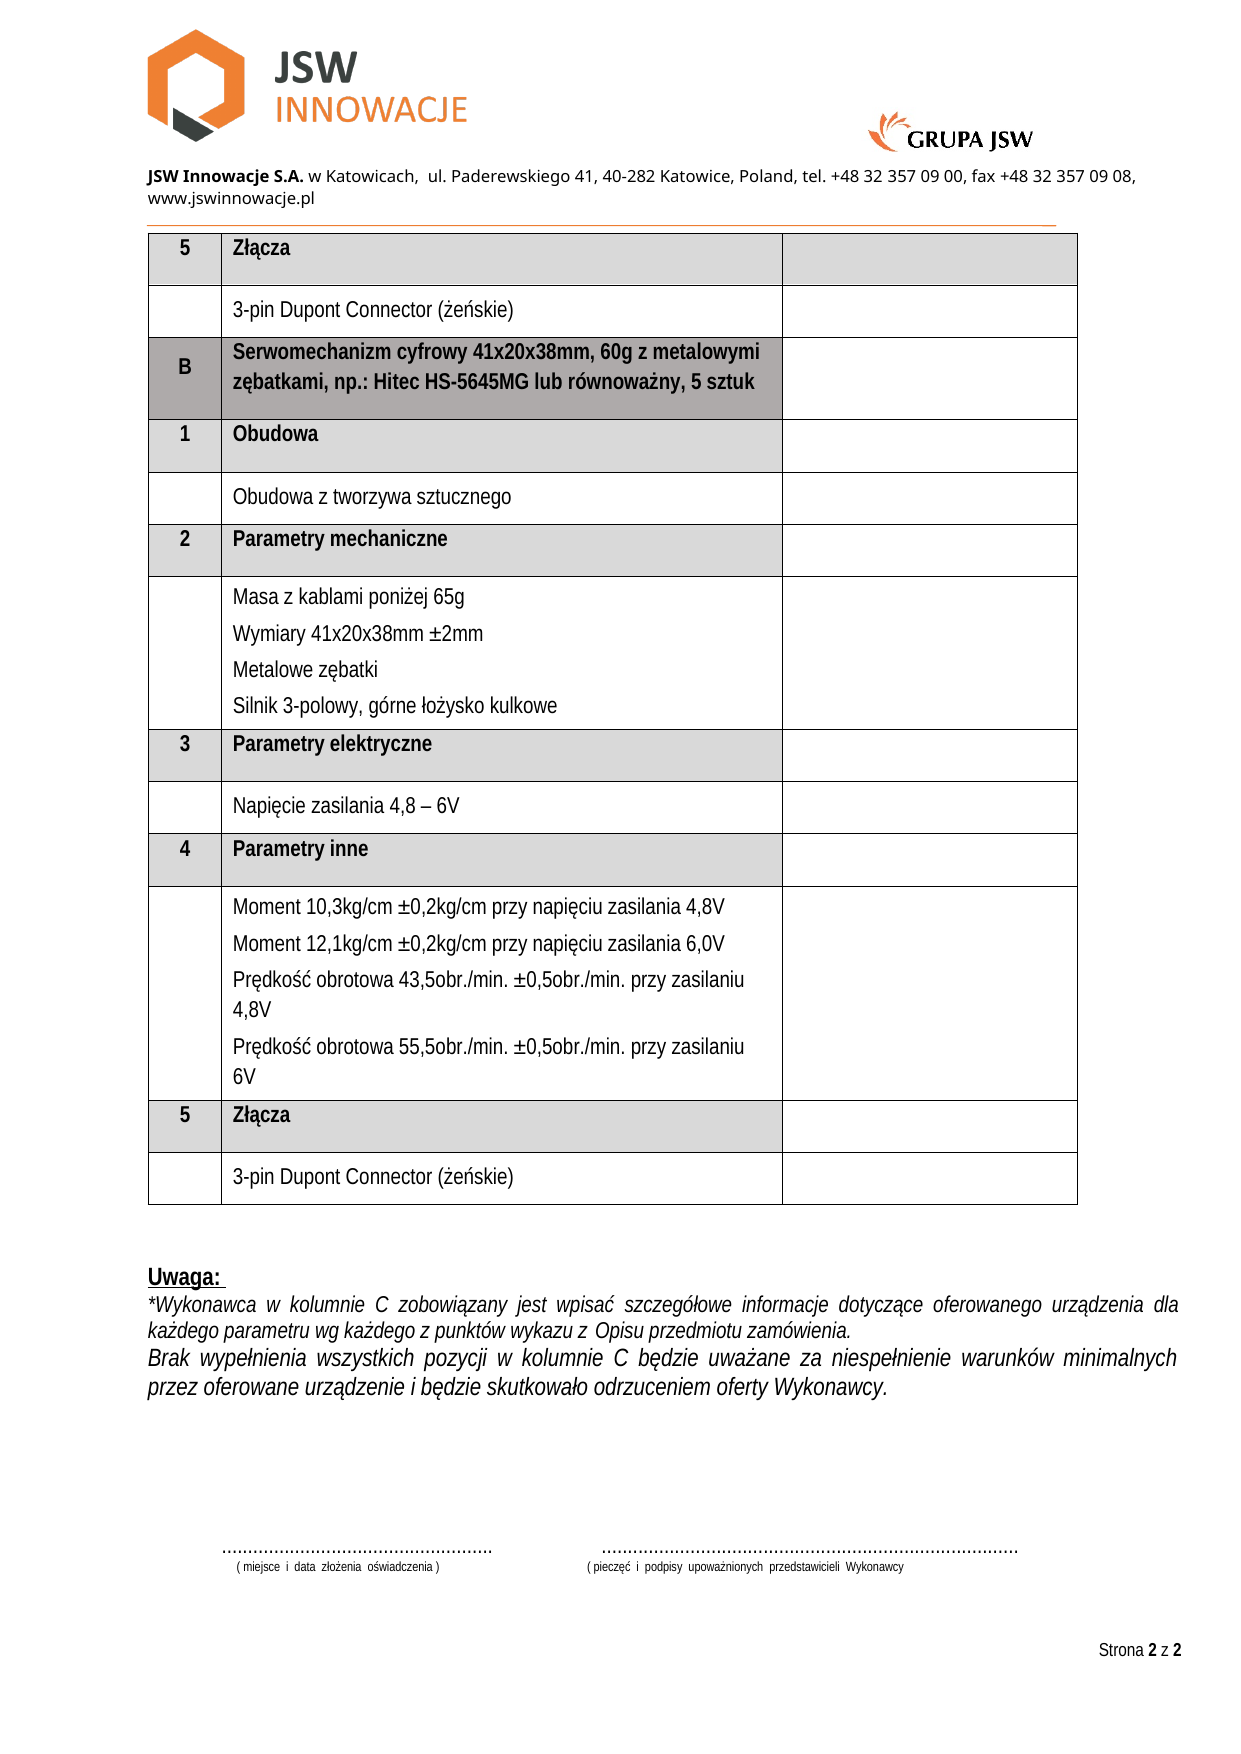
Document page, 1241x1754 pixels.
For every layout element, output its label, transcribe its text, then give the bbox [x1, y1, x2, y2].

table_cell 5 [149, 234, 221, 284]
table_cell [149, 1153, 221, 1204]
table_cell [783, 1101, 1077, 1152]
table_cell B [149, 338, 221, 419]
table_cell [783, 338, 1077, 419]
table_cell [149, 887, 221, 1099]
table_cell Parametry elektryczne [222, 730, 782, 781]
text ( miejsce i data złożenia oświadczenia ) ( pieczęć i podpisy upoważnionych przedstawicieli Wykonawcy [148, 1559, 1181, 1585]
table_cell [783, 730, 1077, 781]
table_cell Parametry inne [222, 834, 782, 886]
text *Wykonawca w kolumnie C zobowiązany jest wpisać szczegółowe informacje dotyczące oferowanego urządzenia dla każdego parametru wg każdego z punktów wykazu z Opisu przedmiotu zamówienia. [148, 1291, 1181, 1343]
table_cell 2 [149, 525, 221, 576]
table_cell 1 [149, 420, 221, 472]
picture [861, 107, 1039, 158]
table_cell Napięcie zasilania 4,8 – 6V [222, 782, 782, 833]
table_cell [149, 286, 221, 337]
table_cell 3 [149, 730, 221, 781]
table_cell 3-pin Dupont Connector (żeńskie) [222, 286, 782, 337]
table_cell [783, 834, 1077, 886]
table_cell Moment 10,3kg/cm ±0,2kg/cm przy napięciu zasilania 4,8V Moment 12,1kg/cm ±0,2kg/cm przy napięciu zasilania 6,0V Prędkość obrotowa 43,5obr./min. ±0,5obr./min. przy zasilaniu 4,8V Prędkość obrotowa 55,5obr./min. ±0,5obr./min. przy zasilaniu 6V [222, 887, 782, 1099]
table_cell Parametry mechaniczne [222, 525, 782, 576]
table_cell Obudowa [222, 420, 782, 472]
table_cell [149, 473, 221, 524]
table_cell 4 [149, 834, 221, 886]
table_cell Złącza [222, 1101, 782, 1152]
table_cell [783, 234, 1077, 284]
table_cell [783, 420, 1077, 472]
table_cell [783, 286, 1077, 337]
table_cell Masa z kablami poniżej 65g Wymiary 41x20x38mm ±2mm Metalowe zębatki Silnik 3-polowy, górne łożysko kulkowe [222, 577, 782, 729]
table_cell 3-pin Dupont Connector (żeńskie) [222, 1153, 782, 1204]
table_cell [783, 525, 1077, 576]
table_cell [783, 1153, 1077, 1204]
table_cell [783, 782, 1077, 833]
picture [147, 29, 467, 142]
text .................................................... ................................................................................ [148, 1532, 1181, 1559]
table_cell [783, 887, 1077, 1099]
text Brak wypełnienia wszystkich pozycji w kolumnie C będzie uważane za niespełnienie warunków minimalnych przez oferowane urządzenie i będzie skutkowało odrzuceniem oferty Wykonawcy. [148, 1343, 1181, 1401]
table_cell [149, 782, 221, 833]
text Uwaga: [148, 1262, 1181, 1291]
table_cell [783, 473, 1077, 524]
table_cell [149, 577, 221, 729]
table_cell Złącza [222, 234, 782, 284]
table_cell [783, 577, 1077, 729]
table_cell Obudowa z tworzywa sztucznego [222, 473, 782, 524]
table_cell 5 [149, 1101, 221, 1152]
table_cell Serwomechanizm cyfrowy 41x20x38mm, 60g z metalowymi zębatkami, np.: Hitec HS-5645MG lub równoważny, 5 sztuk [222, 338, 782, 419]
